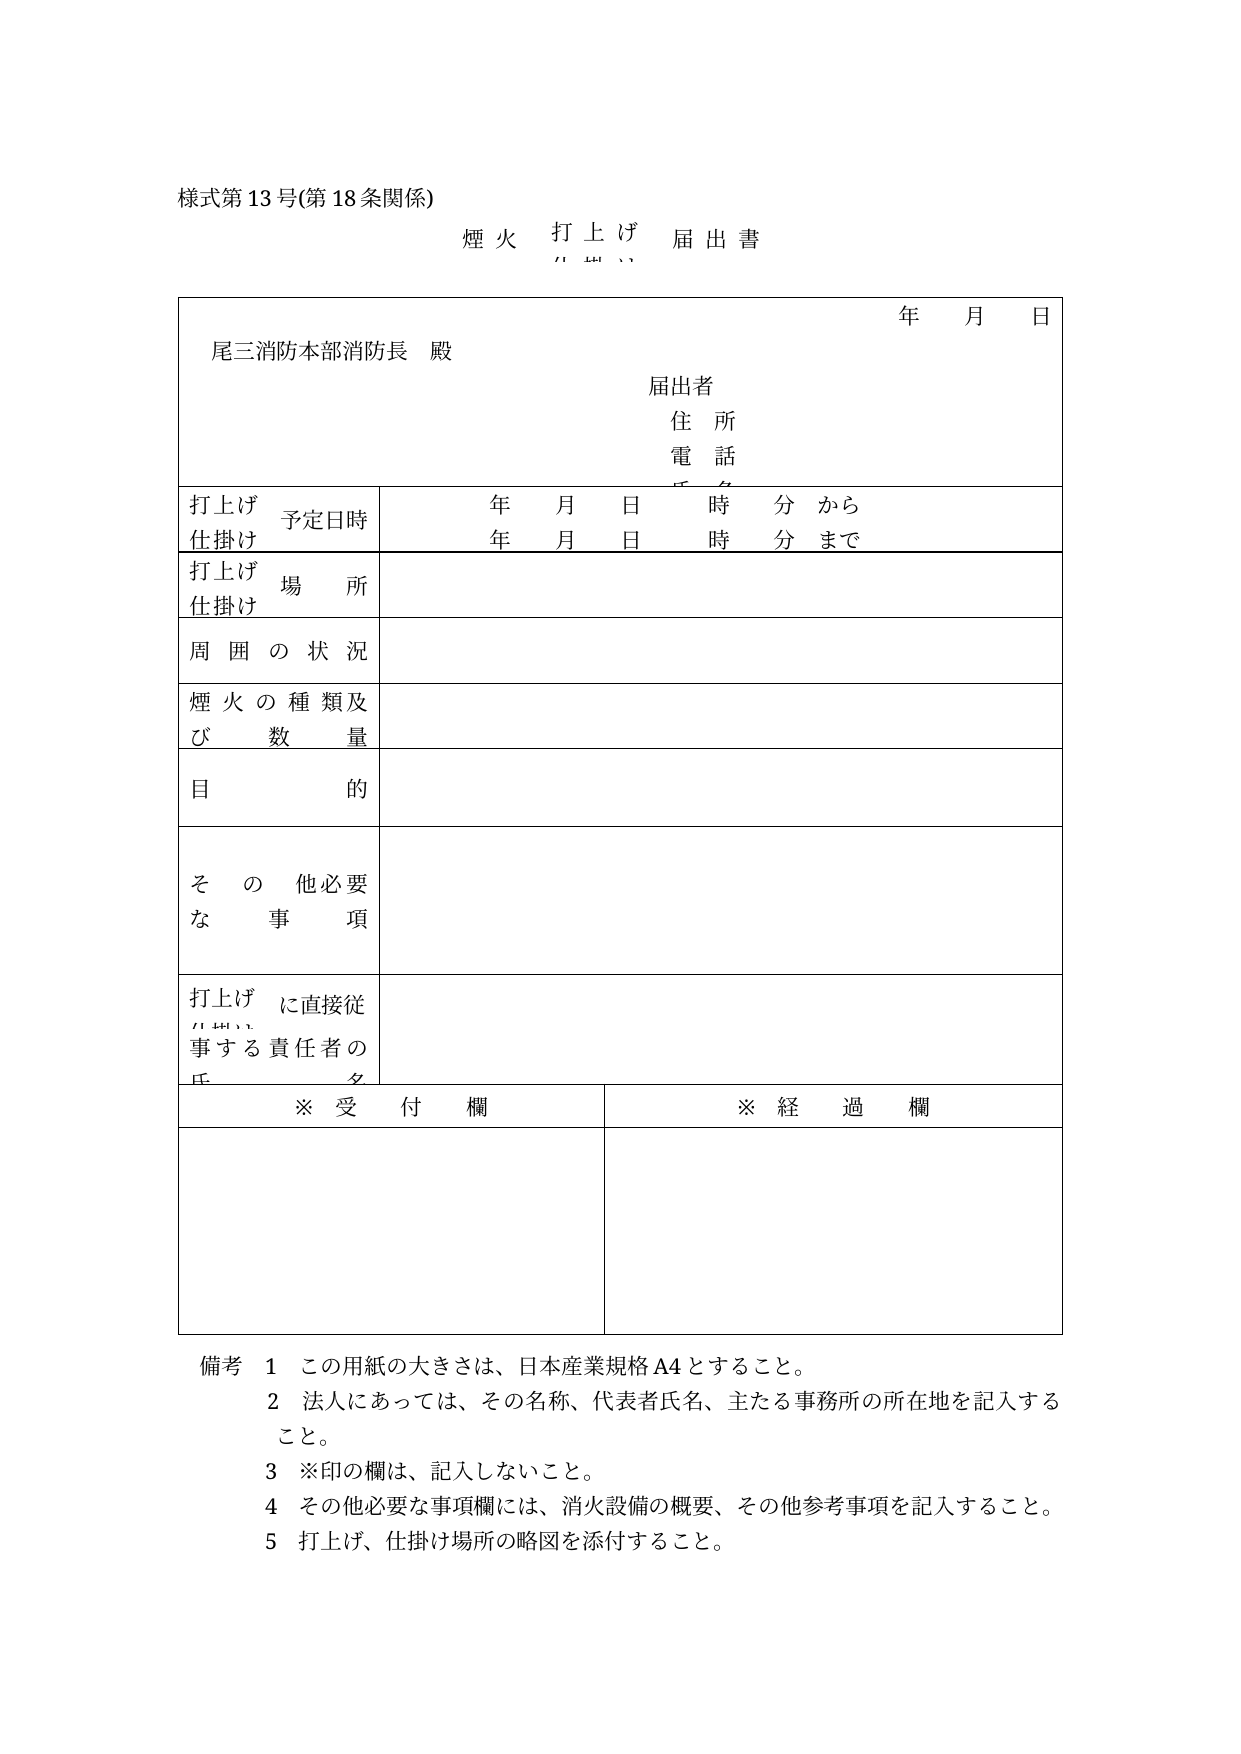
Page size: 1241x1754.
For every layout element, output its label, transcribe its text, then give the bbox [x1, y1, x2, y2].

table_cell 打上げ 仕掛け [179, 975, 267, 1029]
table_cell [380, 553, 1062, 617]
table_cell 場所 [270, 553, 379, 617]
table_cell 煙火の種類及び数量 [179, 684, 379, 748]
table_header 煙火 [177, 214, 527, 262]
table_cell [179, 1128, 604, 1334]
table_cell 打上げ 仕掛け [179, 553, 269, 617]
text 5 打上げ、仕掛け場所の略図を添付すること。 [177, 1522, 1063, 1557]
table_cell [380, 749, 1062, 826]
table_cell 周囲の状況 [179, 618, 379, 683]
table_cell に直接従 [267, 975, 379, 1029]
text 様式第13号(第18条関係) [177, 179, 1063, 214]
table_cell 予定日時 [270, 487, 379, 551]
table_cell [380, 975, 1062, 1083]
table_cell [380, 618, 1062, 683]
table_cell 事する責任者の氏名 [179, 1029, 379, 1083]
table_cell ※ 経過欄 [605, 1085, 1062, 1127]
table_cell その他必要な事項 [179, 827, 379, 974]
table_header 打上げ 仕掛け [527, 214, 662, 262]
table_cell [605, 1128, 1062, 1334]
table_cell 年 月 日 時 分 から 年 月 日 時 分 まで [380, 487, 1062, 551]
text 4 その他必要な事項欄には、消火設備の概要、その他参考事項を記入すること。 [177, 1487, 1063, 1522]
table_header 年 月 日 尾三消防本部消防長 殿 届出者 住 所 電 話 氏 名 [179, 298, 1062, 486]
table_cell [380, 827, 1062, 974]
table_cell 目的 [179, 749, 379, 826]
table_cell ※ 受付欄 [179, 1085, 604, 1127]
table_header 届出書 [662, 214, 1062, 262]
table_cell [380, 684, 1062, 748]
text 2 法人にあっては、その名称、代表者氏名、主たる事務所の所在地を記入すること。 [177, 1383, 1063, 1452]
text 備考 1 この用紙の大きさは、日本産業規格A4とすること。 [177, 1348, 1063, 1383]
text 3 ※印の欄は、記入しないこと。 [177, 1452, 1063, 1487]
table_cell 打上げ 仕掛け [179, 487, 269, 551]
